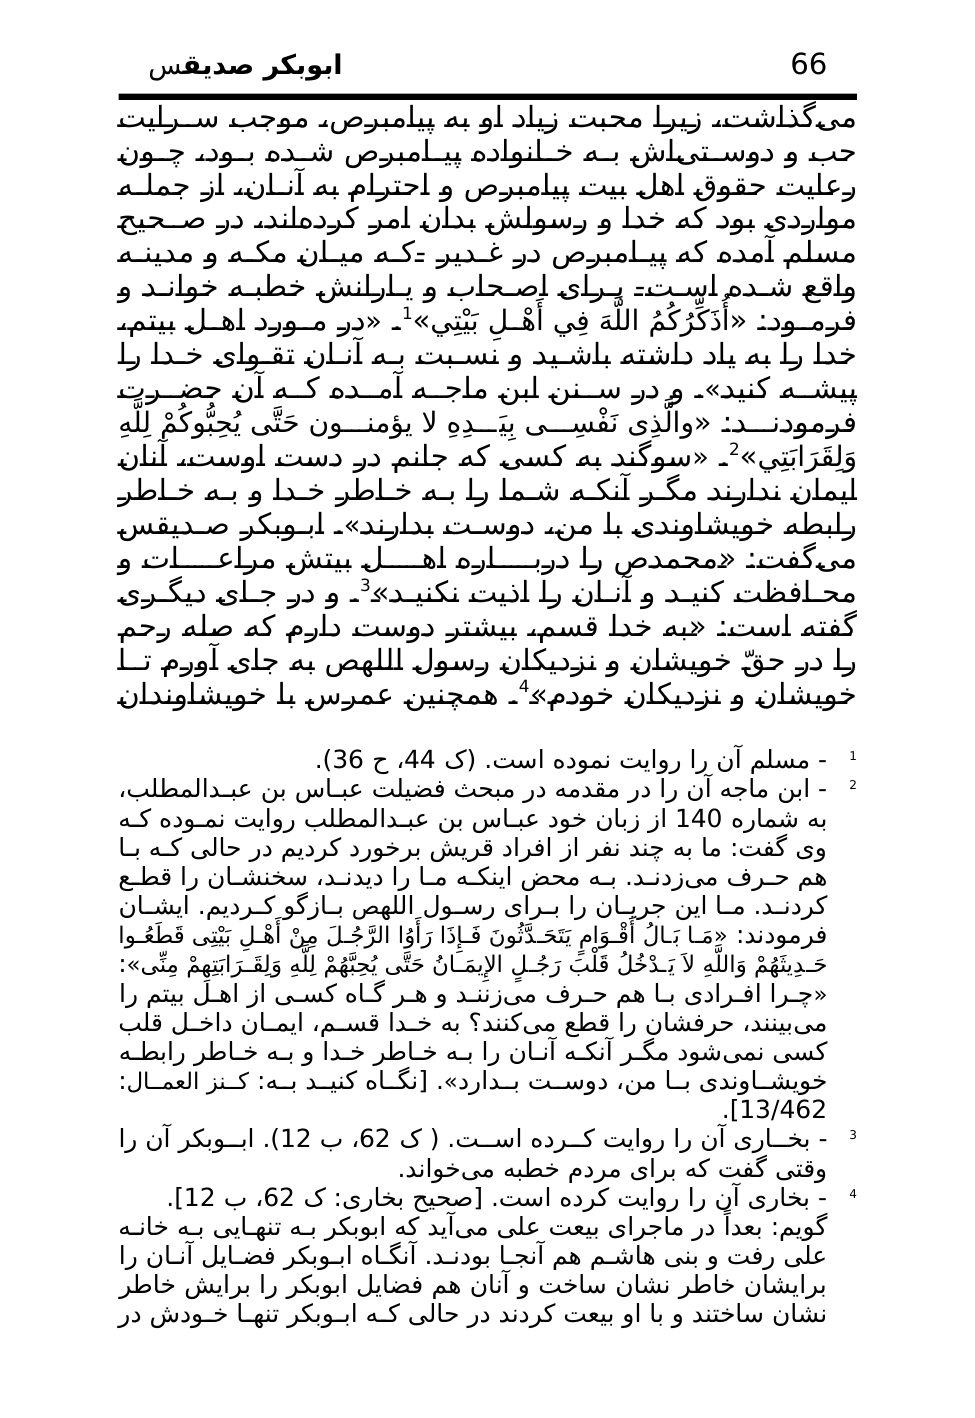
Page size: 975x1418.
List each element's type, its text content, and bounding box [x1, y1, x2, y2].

text ابوبکرس از همه مسلمانان بیشتر حقوق خویشان و خانواده پیامبرص را مراعات می‌نمود و به آنان احترام می‌گذاشت، زیرا محبت زیاد او به پیامبرص، موجب سرایت حب و دوستی‌اش به خانواد‌ه پیامبرص شده بود، چون رعایت حقوق اهل بیت پیامبرص و احترام به آنان، از جمله مواردی بود که خدا و رسولش بدان امر کرده‌اند، در صحیح مسلم آمده که پیامبرص در غدیر -که میان مکه و مدینه واقع شده است- برای اصحاب و یارانش خطبه خواند و فرمود: «أُذَكِّرُكُمُ اللَّهَ فِي أَهْلِ بَيْتِي». «در مورد اهل بیتم، خدا را به یاد داشته باشید و نسبت به آنان تقوای خدا را پیشه کنید». و در سنن ابن ماجه آمده که آن حضرت فرمودند: «والَّذِى نَفْسِى بِيَدِهِ لا یؤمنون حَتَّى يُحِبُّوكُمْ لِلَّهِ وَلِقَرَابَتِي». «سوگند به کسی که جانم در دست اوست، آنان ایمان ندارند مگر آنکه شما را به خاطر خدا و به خاطر رابطه خویشاوندی با من، دوست بدارند». ابوبکر صدیقس می‌گفت: «محمدص را درباره اهل بیتش مراعات و محافظت کنید و آنان را اذیت نکنید». و در جای دیگری گفته است: «به خدا قسم، بیشتر دوست دارم که صله رحم را در حقّ خویشان و نزدیکان رسول اللهص به جای آورم تا خویشان و نزدیکان خودم». همچنین عمرس با خویشاوندان و خاندان پیامبرص چنین رفتاری داشته است، زیرا ابوبکر و عمر در زمان خلافتشان همیشه علی و سایر افرادِ بنی هاشم را مورد اکرام و احترام قرار می‌دادند و آنان را بر سایر مردم مقدم می‌داشتند. اما راجع به این آیه که خداوند متعال می‌فرماید: ﴿قُل لَّآ أَسۡ‍َٔلُكُمۡ عَلَيۡهِ أَجۡرًا إِلَّا ٱلۡمَوَدَّةَ فِي ٱلۡقُرۡبَىٰ﴾ [الشوری: 23]. [118, 100, 857, 711]
